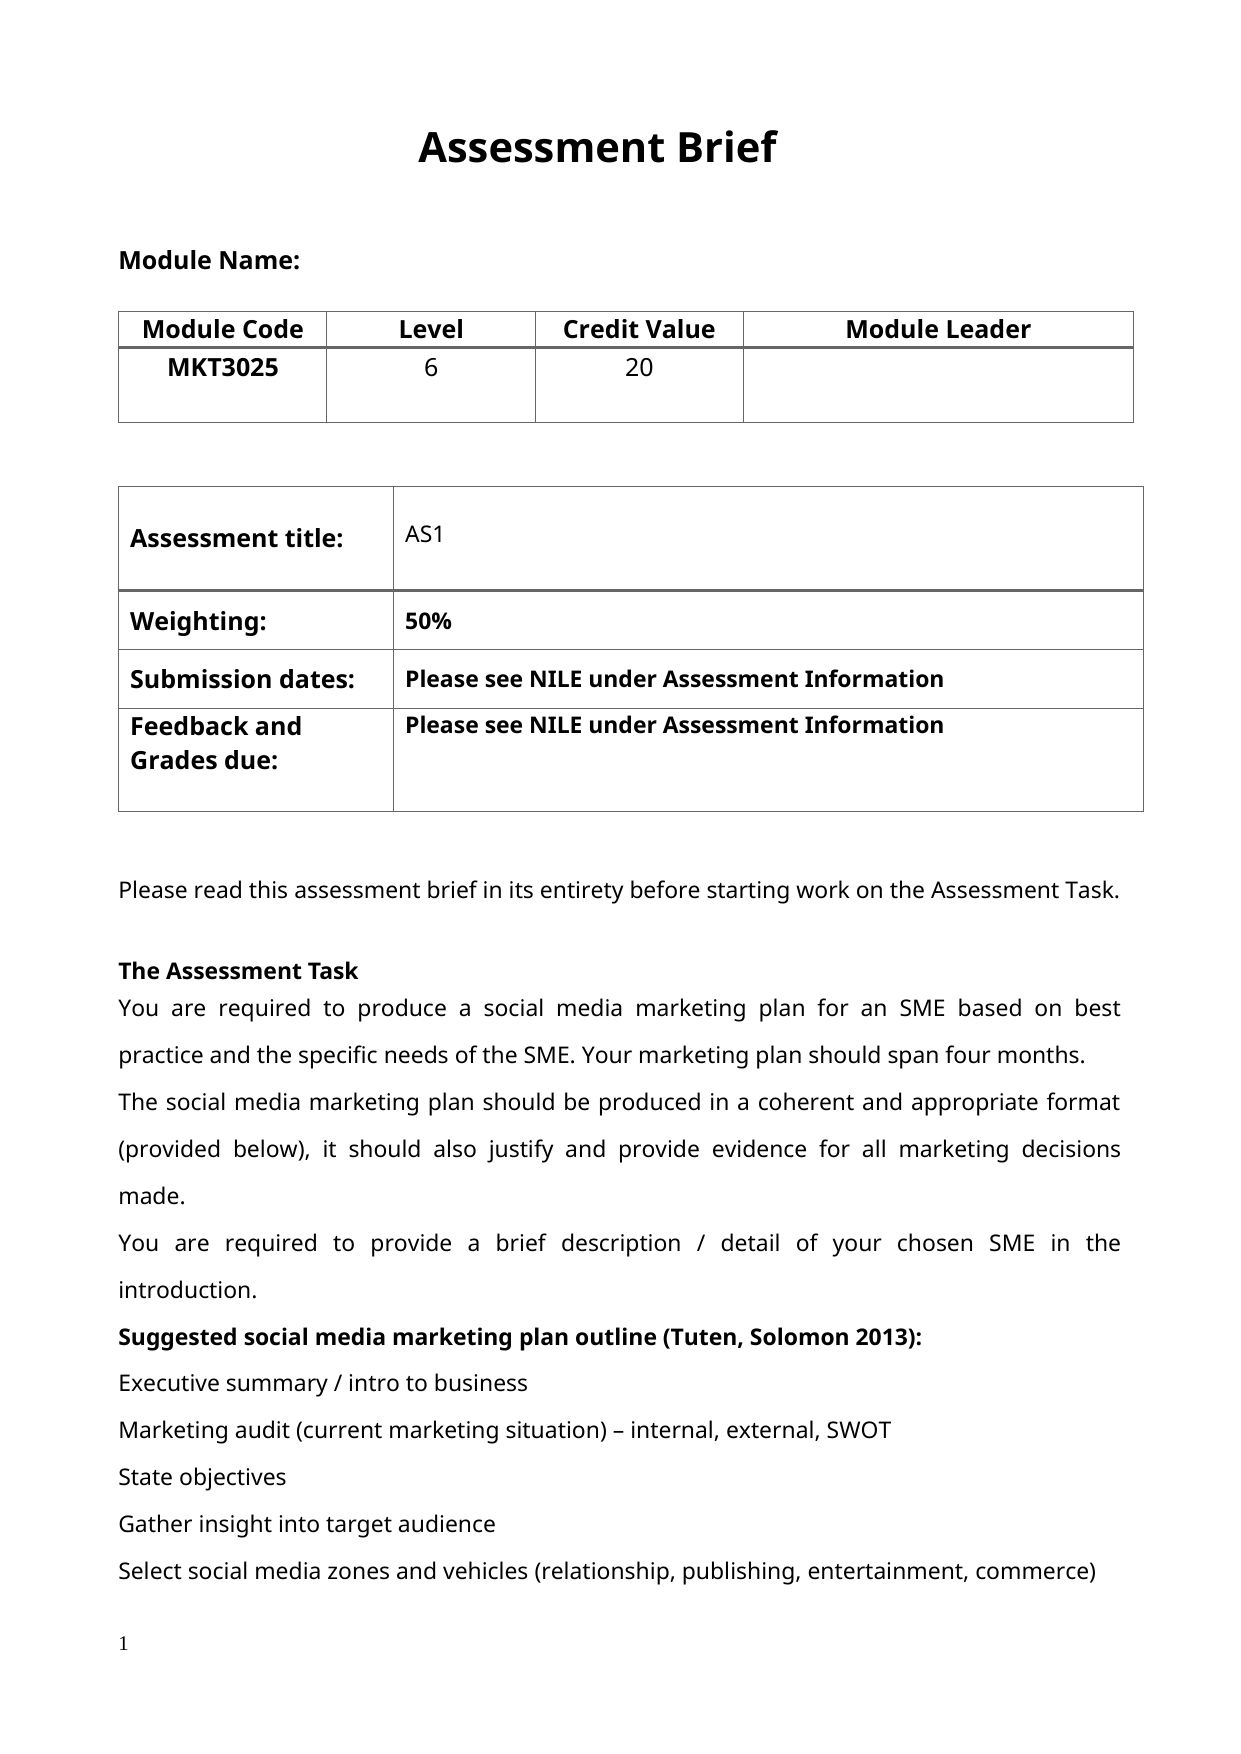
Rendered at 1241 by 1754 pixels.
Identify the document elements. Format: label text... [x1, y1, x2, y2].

table_header Module Code [119, 312, 326, 346]
text Executive summary / intro to business [118, 1367, 1122, 1398]
table_cell 50% [394, 592, 1143, 648]
text Suggested social media marketing plan outline (Tuten, Solomon 2013): [118, 1320, 1122, 1352]
text State objectives [118, 1461, 1122, 1492]
text The social media marketing plan should be produced in a coherent and appropriate format (provided below), it should also justify and provide evidence for all marketing decisions made. [118, 1086, 1122, 1211]
text You are required to produce a social media marketing plan for an SME based on best practice and the specific needs of the SME. Your marketing plan should span four months. [118, 992, 1122, 1070]
text Gather insight into target audience [118, 1508, 1122, 1539]
table_cell Please see NILE under Assessment Information [394, 650, 1143, 708]
table_header Assessment title: [119, 487, 393, 589]
text Assessment Brief [118, 118, 1122, 175]
table_cell Weighting: [119, 592, 393, 648]
table_header AS1 [394, 487, 1143, 589]
text You are required to provide a brief description / detail of your chosen SME in the introduction. [118, 1227, 1122, 1305]
table_cell Please see NILE under Assessment Information [394, 709, 1143, 811]
text Please read this assessment brief in its entirety before starting work on the Assessment Task. [118, 874, 1122, 906]
table_header Level [327, 312, 535, 346]
table_cell 20 [536, 349, 743, 422]
subtitle The Assessment Task [118, 955, 1122, 986]
text Select social media zones and vehicles (relationship, publishing, entertainment, commerce) [118, 1555, 1122, 1586]
table_cell [744, 349, 1133, 422]
table_header Module Leader [744, 312, 1133, 346]
text Marketing audit (current marketing situation) – internal, external, SWOT [118, 1414, 1122, 1445]
table_header Credit Value [536, 312, 743, 346]
table_cell Submission dates: [119, 650, 393, 708]
table_cell MKT3025 [119, 349, 326, 422]
text Module Name: [118, 243, 1122, 277]
table_cell 6 [327, 349, 535, 422]
table_cell Feedback and Grades due: [119, 709, 393, 811]
